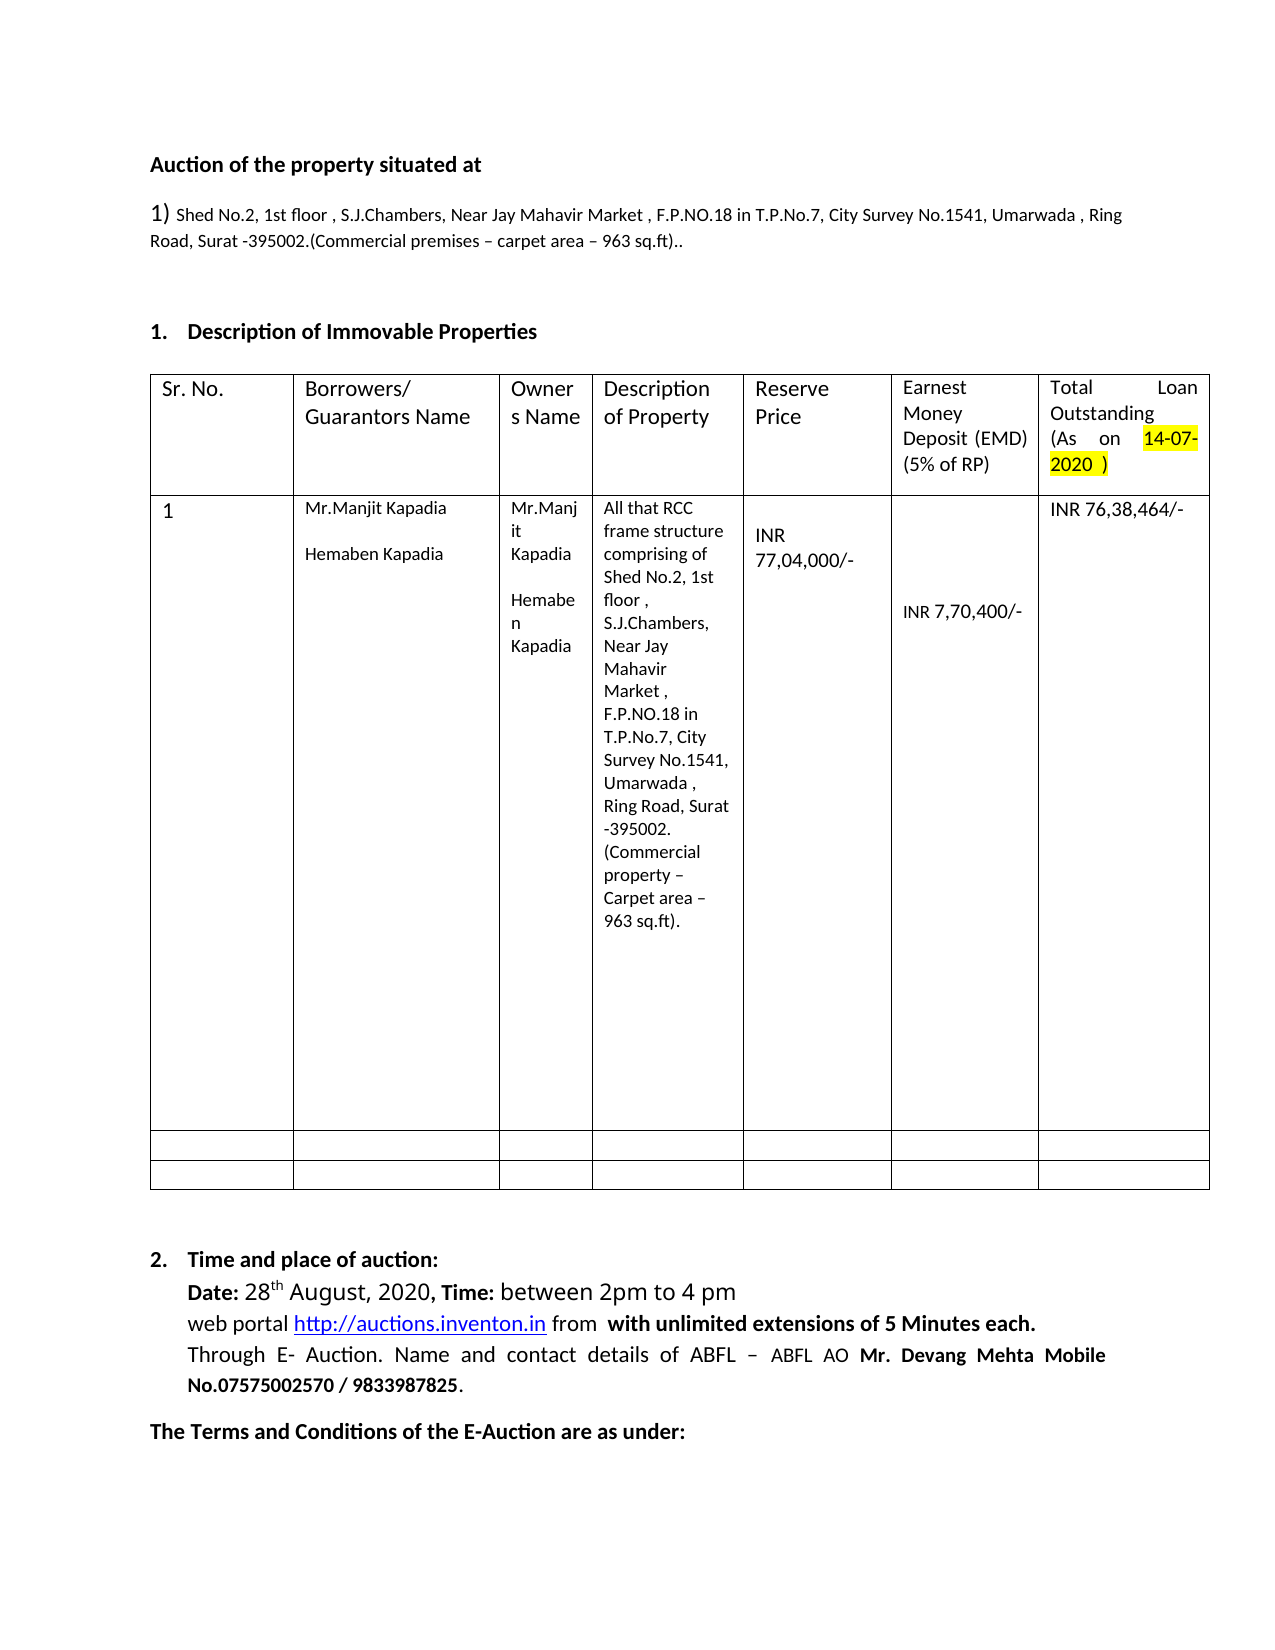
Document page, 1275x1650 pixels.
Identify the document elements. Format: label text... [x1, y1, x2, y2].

table_cell INR 76,38,464/- [1039, 496, 1209, 1130]
table_header Borrowers/ Guarantors Name [294, 375, 499, 495]
table_cell Mr.Manjit Kapadia Hemaben Kapadia [294, 496, 499, 1130]
list Time and place of auction: [150, 1246, 1125, 1274]
table_cell [294, 1161, 499, 1188]
table_cell [500, 1161, 592, 1188]
table_cell [500, 1131, 592, 1159]
table_header Earnest Money Deposit (EMD) (5% of RP) [892, 375, 1038, 495]
table_cell [1039, 1161, 1209, 1188]
text Auction of the property situated at [150, 150, 1125, 178]
table_header Reserve Price [744, 375, 891, 495]
table_cell [744, 1161, 891, 1188]
table_cell [744, 1131, 891, 1159]
table_cell All that RCC frame structure comprising of Shed No.2, 1st floor , S.J.Chambers, Near Jay Mahavir Market , F.P.NO.18 in T.P.No.7, City Survey No.1541, Umarwada , Ring Road, Surat -395002. (Commercial property – Carpet area – 963 sq.ft). [593, 496, 743, 1130]
table_header Owners Name [500, 375, 592, 495]
table_cell [151, 1131, 293, 1159]
table_cell [1039, 1131, 1209, 1159]
list Through E- Auction. Name and contact details of ABFL – ABFL AO Mr. Devang Mehta Mobile No.07575002570 / 9833987825. [187, 1340, 1125, 1398]
table_cell [294, 1131, 499, 1159]
table_cell [892, 1161, 1038, 1188]
table_cell Mr.Manjit Kapadia Hemaben Kapadia [500, 496, 592, 1130]
text The Terms and Conditions of the E-Auction are as under: [150, 1417, 1125, 1445]
list Date: 28th August, 2020, Time: between 2pm to 4 pm [187, 1276, 1125, 1307]
table_header Description of Property [593, 375, 743, 495]
table_header Sr. No. [151, 375, 293, 495]
table_cell INR 7,70,400/- [892, 496, 1038, 1130]
table_cell 1 [151, 496, 293, 1130]
text 1) Shed No.2, 1st floor , S.J.Chambers, Near Jay Mahavir Market , F.P.NO.18 in T.P.No.7, City Survey No.1541, Umarwada , Ring Road, Surat -395002.(Commercial premises – carpet area – 963 sq.ft).. [150, 197, 1125, 252]
table_header Total Loan Outstanding (As on 14-07-2020 ) [1039, 375, 1209, 495]
table_cell [593, 1131, 743, 1159]
table_cell INR 77,04,000/- [744, 496, 891, 1130]
table_cell [892, 1131, 1038, 1159]
table_cell [151, 1161, 293, 1188]
list web portal http://auctions.inventon.in from with unlimited extensions of 5 Minutes each. [187, 1309, 1125, 1338]
table_cell [593, 1161, 743, 1188]
list Description of Immovable Properties [150, 317, 1125, 345]
